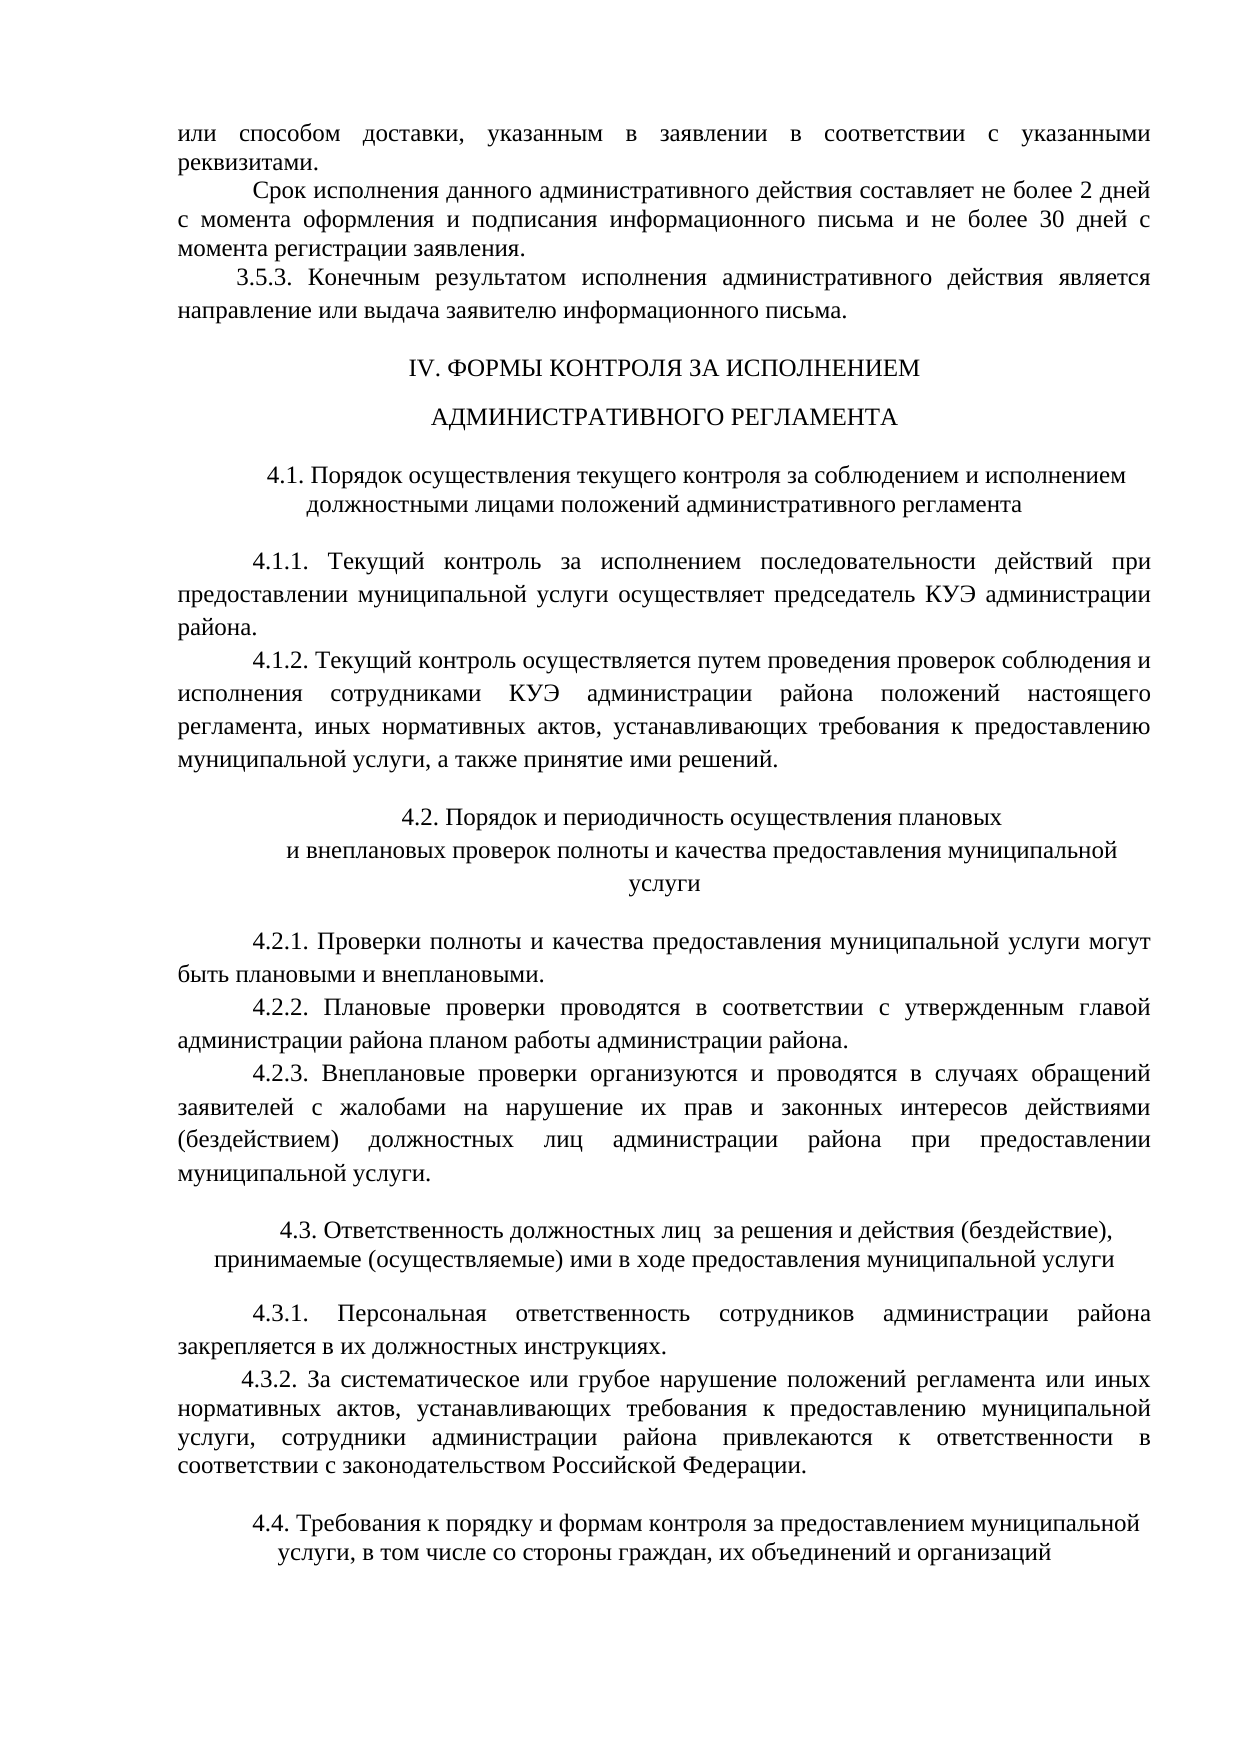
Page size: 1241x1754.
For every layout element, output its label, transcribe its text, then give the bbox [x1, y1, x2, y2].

text 4.2.2. Плановые проверки проводятся в соответствии с утвержденным главой администрации района планом работы администрации района. [177, 992, 1152, 1054]
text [177, 118, 1152, 176]
text 4.1. Порядок осуществления текущего контроля за соблюдением и исполнением должностными лицами положений административного регламента [177, 460, 1152, 517]
text 4.2.3. Внеплановые проверки организуются и проводятся в случаях обращений заявителей с жалобами на нарушение их прав и законных интересов действиями (бездействием) должностных лиц администрации района при предоставлении муниципальной услуги. [177, 1058, 1152, 1186]
text 4.3.1. Персональная ответственность сотрудников администрации района закрепляется в их должностных инструкциях. [177, 1298, 1152, 1360]
text 4.2.1. Проверки полноты и качества предоставления муниципальной услуги могут быть плановыми и внеплановыми. [177, 926, 1152, 988]
text 4.1.2. Текущий контроль осуществляется путем проведения проверок соблюдения и исполнения сотрудниками КУЭ администрации района положений настоящего регламента, иных нормативных актов, устанавливающих требования к предоставлению муниципальной услуги, а также принятие ими решений. [177, 645, 1152, 773]
text 4.3.2. За систематическое или грубое нарушение положений регламента или иных нормативных актов, устанавливающих требования к предоставлению муниципальной услуги, сотрудники администрации района привлекаются к ответственности в соответствии с законодательством Российской Федерации. [177, 1364, 1152, 1479]
text 4.2. Порядок и периодичность осуществления плановых [177, 802, 1152, 831]
text и внеплановых проверок полноты и качества предоставления муниципальной услуги [177, 835, 1152, 897]
text 4.3. Ответственность должностных лиц за решения и действия (бездействие), принимаемые (осуществляемые) ими в ходе предоставления муниципальной услуги [177, 1216, 1152, 1273]
text 4.4. Требования к порядку и формам контроля за предоставлением муниципальной услуги, в том числе со стороны граждан, их объединений и организаций [177, 1508, 1152, 1565]
text АДМИНИСТРАТИВНОГО РЕГЛАМЕНТА [177, 402, 1152, 431]
text Срок исполнения данного административного действия составляет не более 2 дней с момента оформления и подписания информационного письма и не более 30 дней с момента регистрации заявления. [177, 176, 1152, 262]
text 3.5.3. Конечным результатом исполнения административного действия является направление или выдача заявителю информационного письма. [177, 262, 1152, 324]
text 4.1.1. Текущий контроль за исполнением последовательности действий при предоставлении муниципальной услуги осуществляет председатель КУЭ администрации района. [177, 546, 1152, 641]
text IV. ФОРМЫ КОНТРОЛЯ ЗА ИСПОЛНЕНИЕМ [177, 353, 1152, 382]
